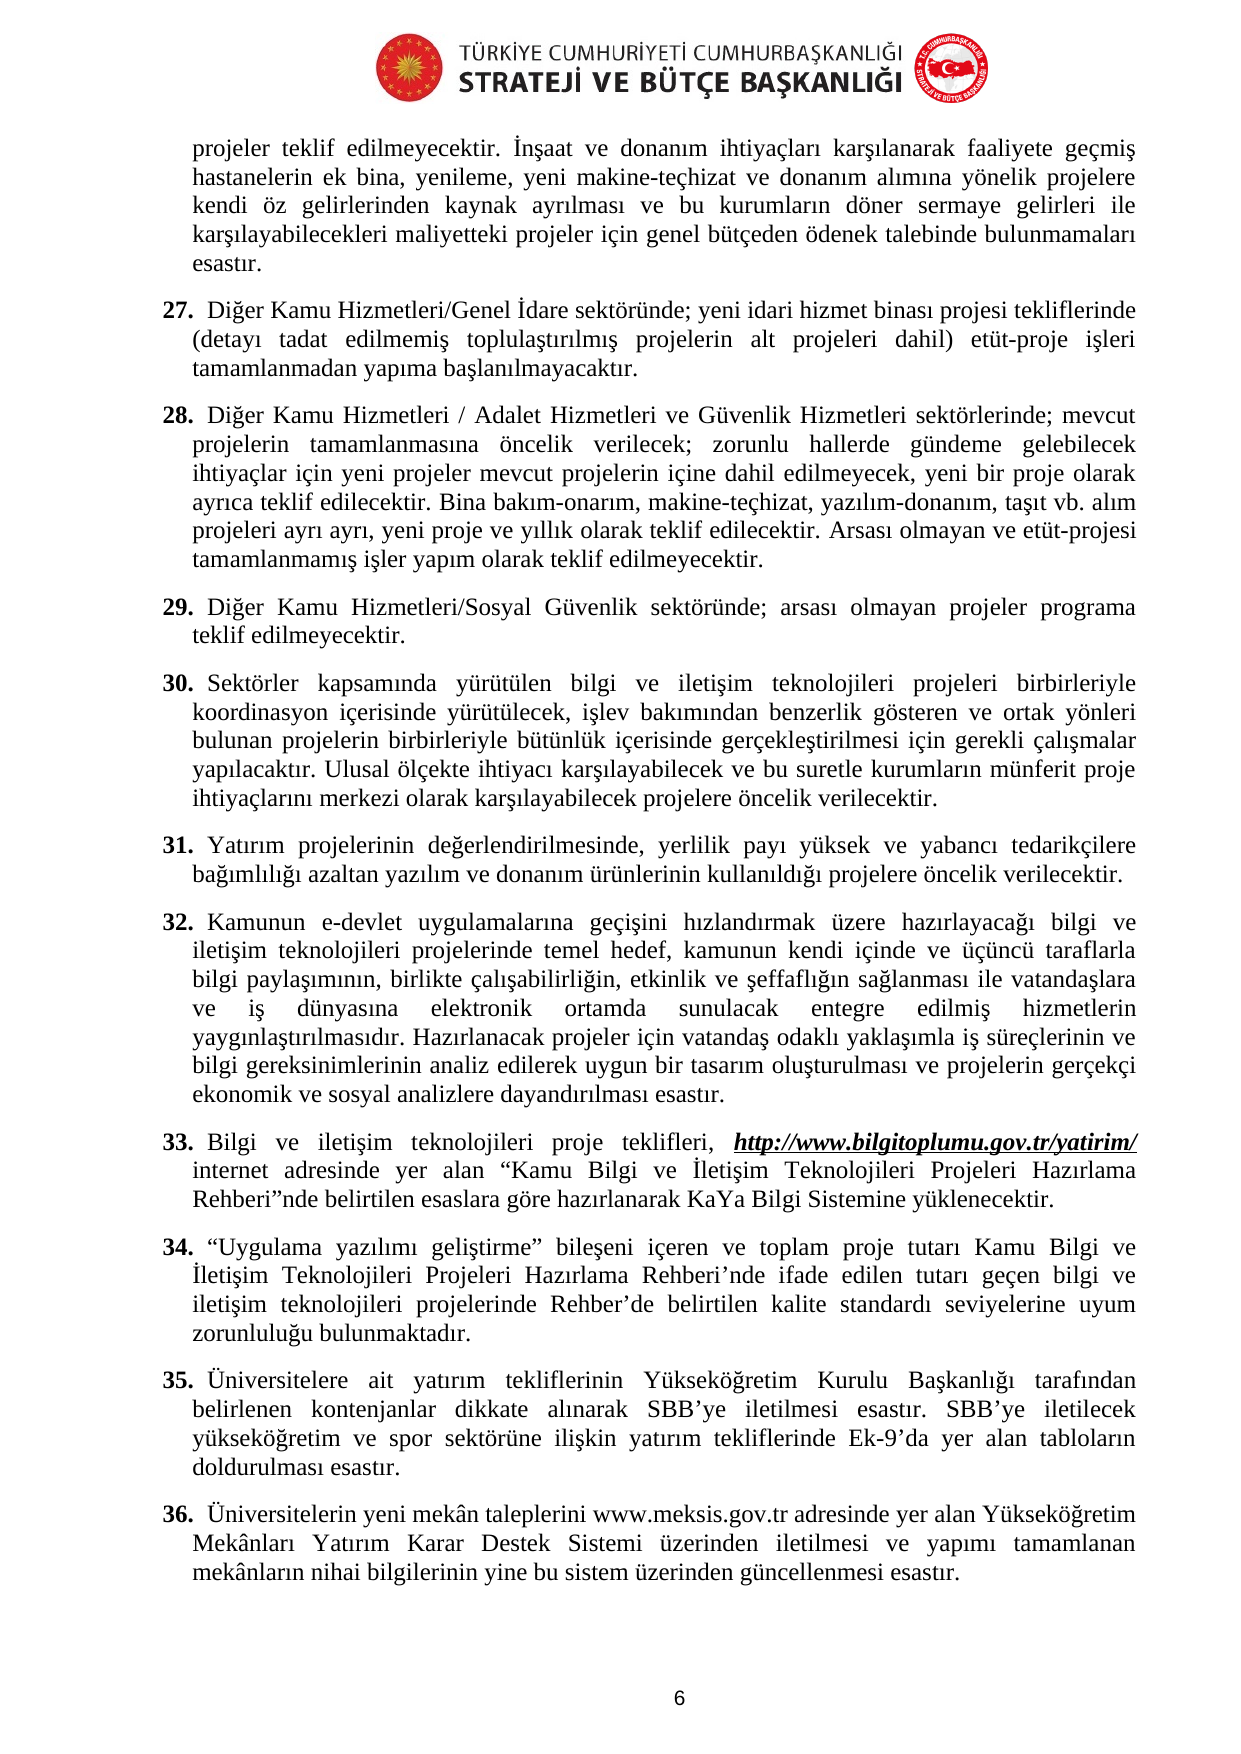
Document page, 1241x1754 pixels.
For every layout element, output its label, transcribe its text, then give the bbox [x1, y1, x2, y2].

list Bilgi ve iletişim teknolojileri proje teklifleri, http://www.bilgitoplumu.gov.tr/yatirim/ internet adresinde yer alan “Kamu Bilgi ve İletişim Teknolojileri Projeleri Hazırlama Rehberi”nde belirtilen esaslara göre hazırlanarak KaYa Bilgi Sistemine yüklenecektir. [162, 1127, 1137, 1213]
picture [914, 33, 988, 103]
list “Uygulama yazılımı geliştirme” bileşeni içeren ve toplam proje tutarı Kamu Bilgi ve İletişim Teknolojileri Projeleri Hazırlama Rehberi’nde ifade edilen tutarı geçen bilgi ve iletişim teknolojileri projelerinde Rehber’de belirtilen kalite standardı seviyelerine uyum zorunluluğu bulunmaktadır. [162, 1232, 1137, 1347]
list Yatırım projelerinin değerlendirilmesinde, yerlilik payı yüksek ve yabancı tedarikçilere bağımlılığı azaltan yazılım ve donanım ürünlerinin kullanıldığı projelere öncelik verilecektir. [162, 830, 1137, 888]
list Diğer Kamu Hizmetleri/Genel İdare sektöründe; yeni idari hizmet binası projesi tekliflerinde (detayı tadat edilmemiş toplulaştırılmış projelerin alt projeleri dahil) etüt-proje işleri tamamlanmadan yapıma başlanılmayacaktır. [162, 295, 1137, 382]
list Sektörler kapsamında yürütülen bilgi ve iletişim teknolojileri projeleri birbirleriyle koordinasyon içerisinde yürütülecek, işlev bakımından benzerlik gösteren ve ortak yönleri bulunan projelerin birbirleriyle bütünlük içerisinde gerçekleştirilmesi için gerekli çalışmalar yapılacaktır. Ulusal ölçekte ihtiyacı karşılayabilecek ve bu suretle kurumların münferit proje ihtiyaçlarını merkezi olarak karşılayabilecek projelere öncelik verilecektir. [162, 668, 1137, 812]
list Kamunun e-devlet uygulamalarına geçişini hızlandırmak üzere hazırlayacağı bilgi ve iletişim teknolojileri projelerinde temel hedef, kamunun kendi içinde ve üçüncü taraflarla bilgi paylaşımının, birlikte çalışabilirliğin, etkinlik ve şeffaflığın sağlanması ile vatandaşlara ve iş dünyasına elektronik ortamda sunulacak entegre edilmiş hizmetlerin yaygınlaştırılmasıdır. Hazırlanacak projeler için vatandaş odaklı yaklaşımla iş süreçlerinin ve bilgi gereksinimlerinin analiz edilerek uygun bir tasarım oluşturulması ve projelerin gerçekçi ekonomik ve sosyal analizlere dayandırılması esastır. [162, 907, 1137, 1108]
list Diğer Kamu Hizmetleri/Sosyal Güvenlik sektöründe; arsası olmayan projeler programa teklif edilmeyecektir. [162, 592, 1137, 649]
list Üniversitelerin yeni mekân taleplerini www.meksis.gov.tr adresinde yer alan Yükseköğretim Mekânları Yatırım Karar Destek Sistemi üzerinden iletilmesi ve yapımı tamamlanan mekânların nihai bilgilerinin yine bu sistem üzerinden güncellenmesi esastır. [162, 1499, 1137, 1585]
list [162, 133, 1137, 277]
picture [375, 32, 913, 104]
list Diğer Kamu Hizmetleri / Adalet Hizmetleri ve Güvenlik Hizmetleri sektörlerinde; mevcut projelerin tamamlanmasına öncelik verilecek; zorunlu hallerde gündeme gelebilecek ihtiyaçlar için yeni projeler mevcut projelerin içine dahil edilmeyecek, yeni bir proje olarak ayrıca teklif edilecektir. Bina bakım-onarım, makine-teçhizat, yazılım-donanım, taşıt vb. alım projeleri ayrı ayrı, yeni proje ve yıllık olarak teklif edilecektir. Arsası olmayan ve etüt-projesi tamamlanmamış işler yapım olarak teklif edilmeyecektir. [162, 400, 1137, 573]
list Üniversitelere ait yatırım tekliflerinin Yükseköğretim Kurulu Başkanlığı tarafından belirlenen kontenjanlar dikkate alınarak SBB’ye iletilmesi esastır. SBB’ye iletilecek yükseköğretim ve spor sektörüne ilişkin yatırım tekliflerinde Ek-9’da yer alan tabloların doldurulması esastır. [162, 1365, 1137, 1480]
